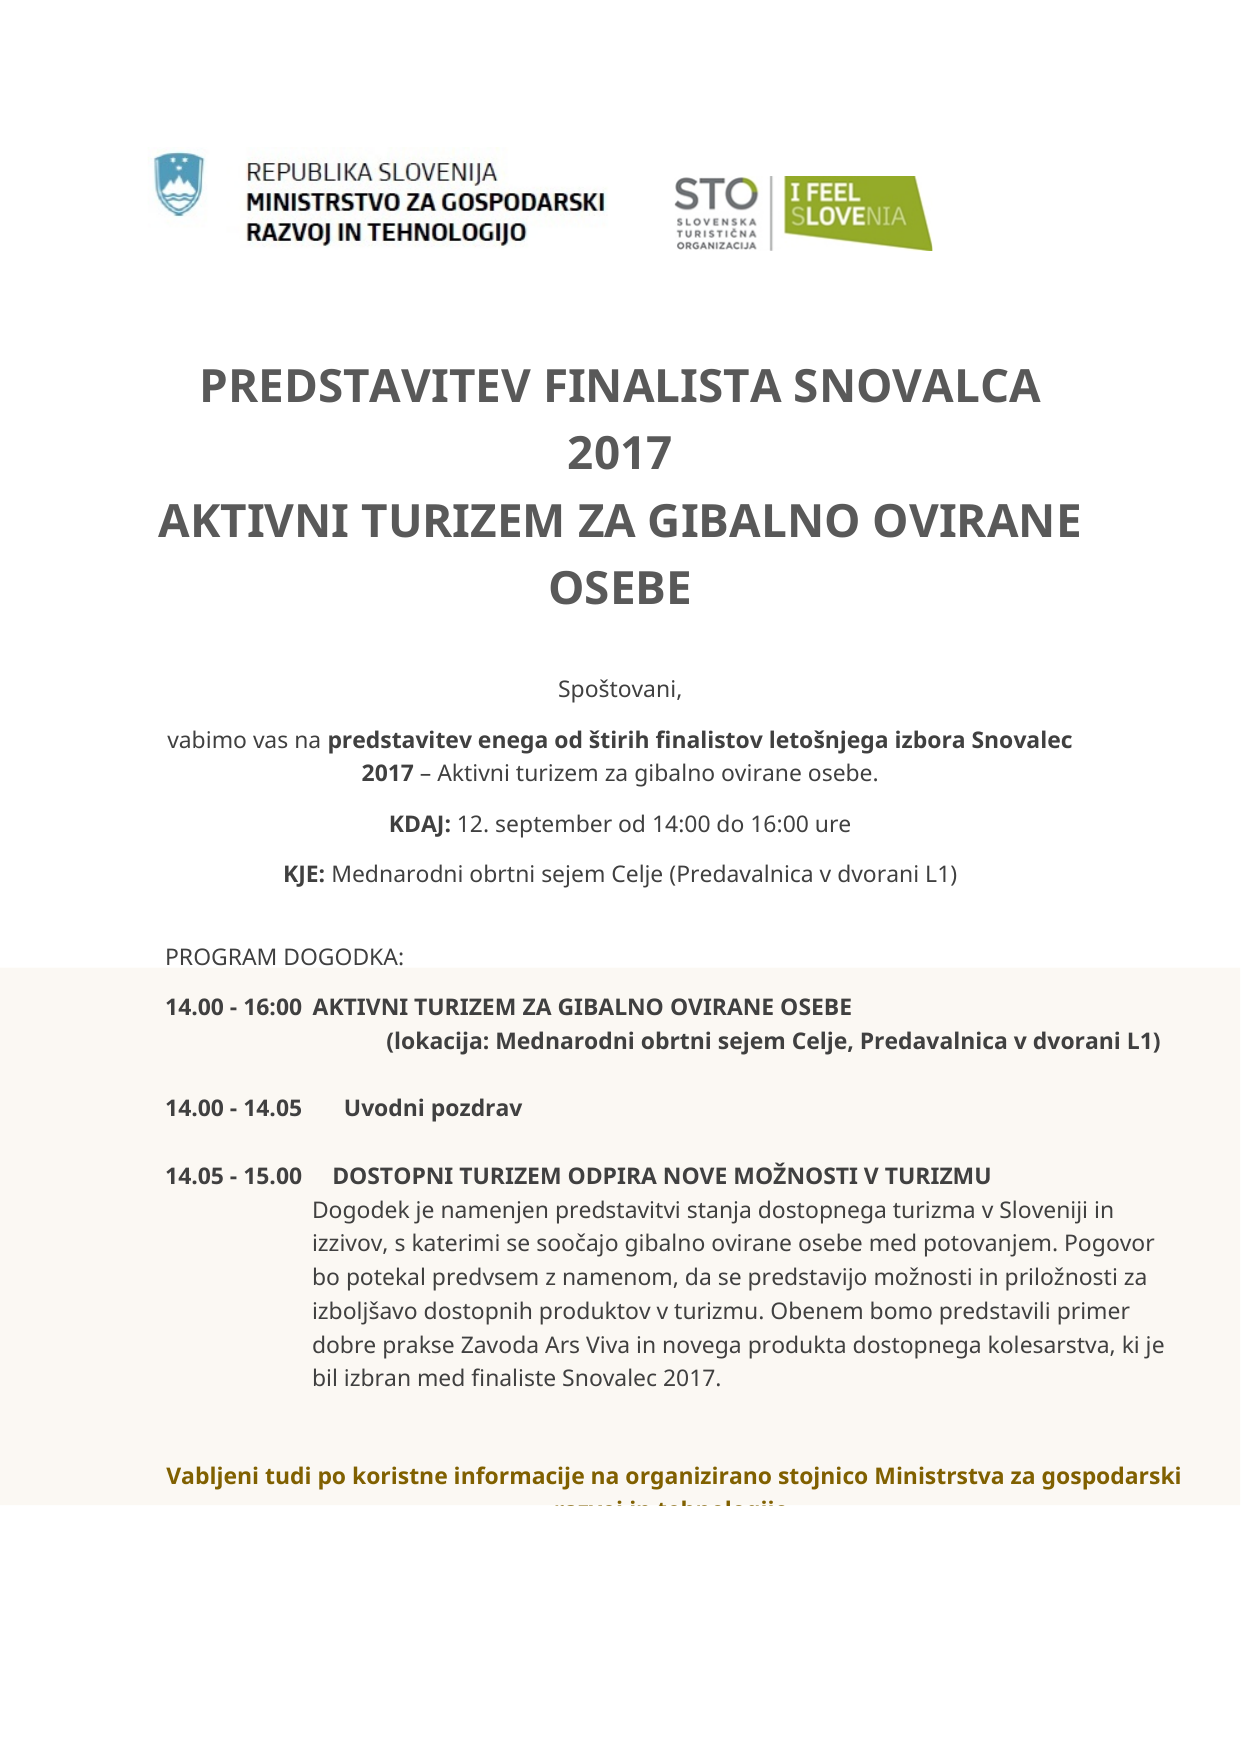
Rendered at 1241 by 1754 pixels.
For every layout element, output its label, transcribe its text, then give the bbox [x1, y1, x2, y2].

text KDAJ: 12. september od 14:00 do 16:00 ure [148, 808, 1093, 839]
text Spoštovani, [148, 673, 1093, 704]
text KJE: Mednarodni obrtni sejem Celje (Predavalnica v dvorani L1) [148, 858, 1093, 889]
text PREDSTAVITEV FINALISTA SNOVALCA 2017 [148, 353, 1093, 483]
text AKTIVNI TURIZEM ZA GIBALNO OVIRANE OSEBE [148, 488, 1093, 618]
text vabimo vas na predstavitev enega od štirih finalistov letošnjega izbora Snovalec 2017 – Aktivni turizem za gibalno ovirane osebe. [148, 723, 1093, 788]
picture [147, 147, 639, 251]
picture [674, 176, 933, 251]
